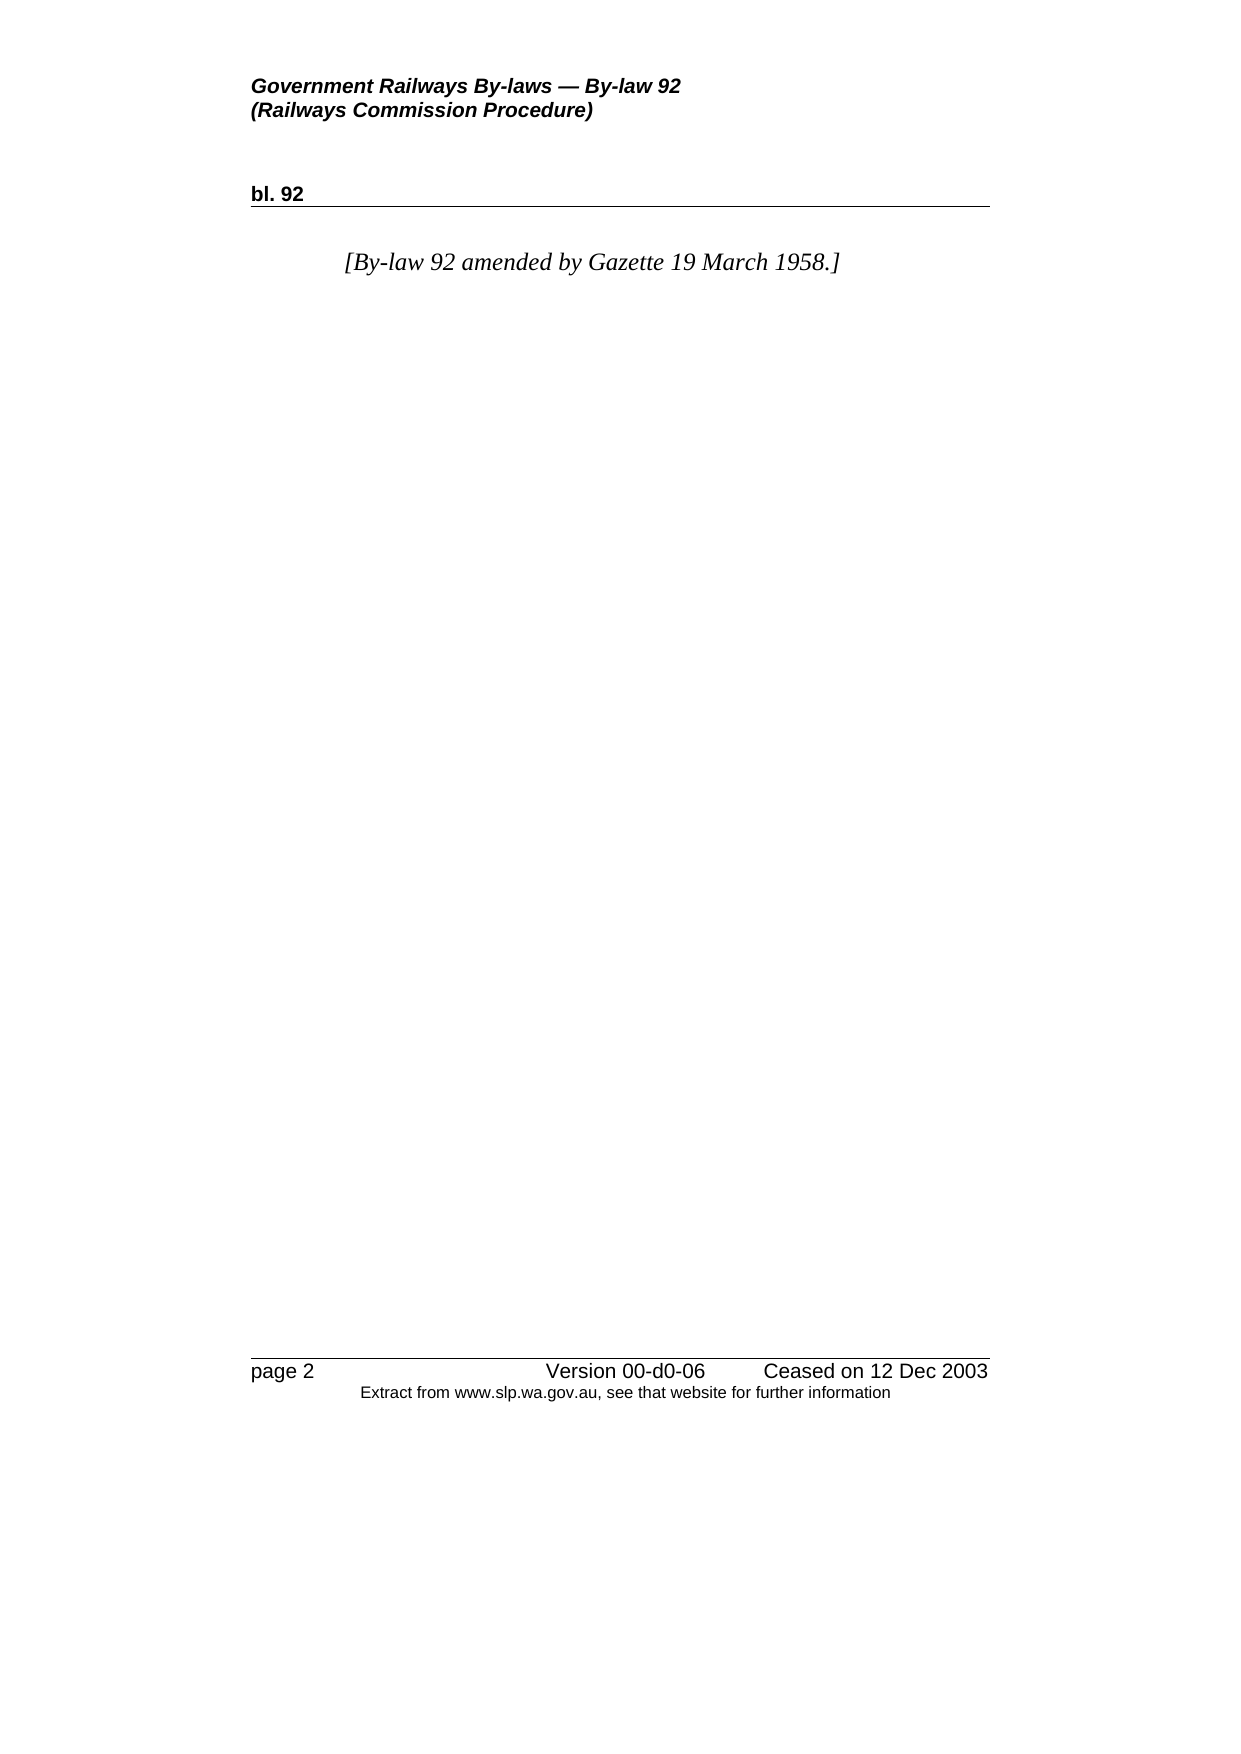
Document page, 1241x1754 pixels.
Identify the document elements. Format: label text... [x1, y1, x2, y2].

text [By-law 92 amended by Gazette 19 March 1958.] [251, 247, 990, 276]
